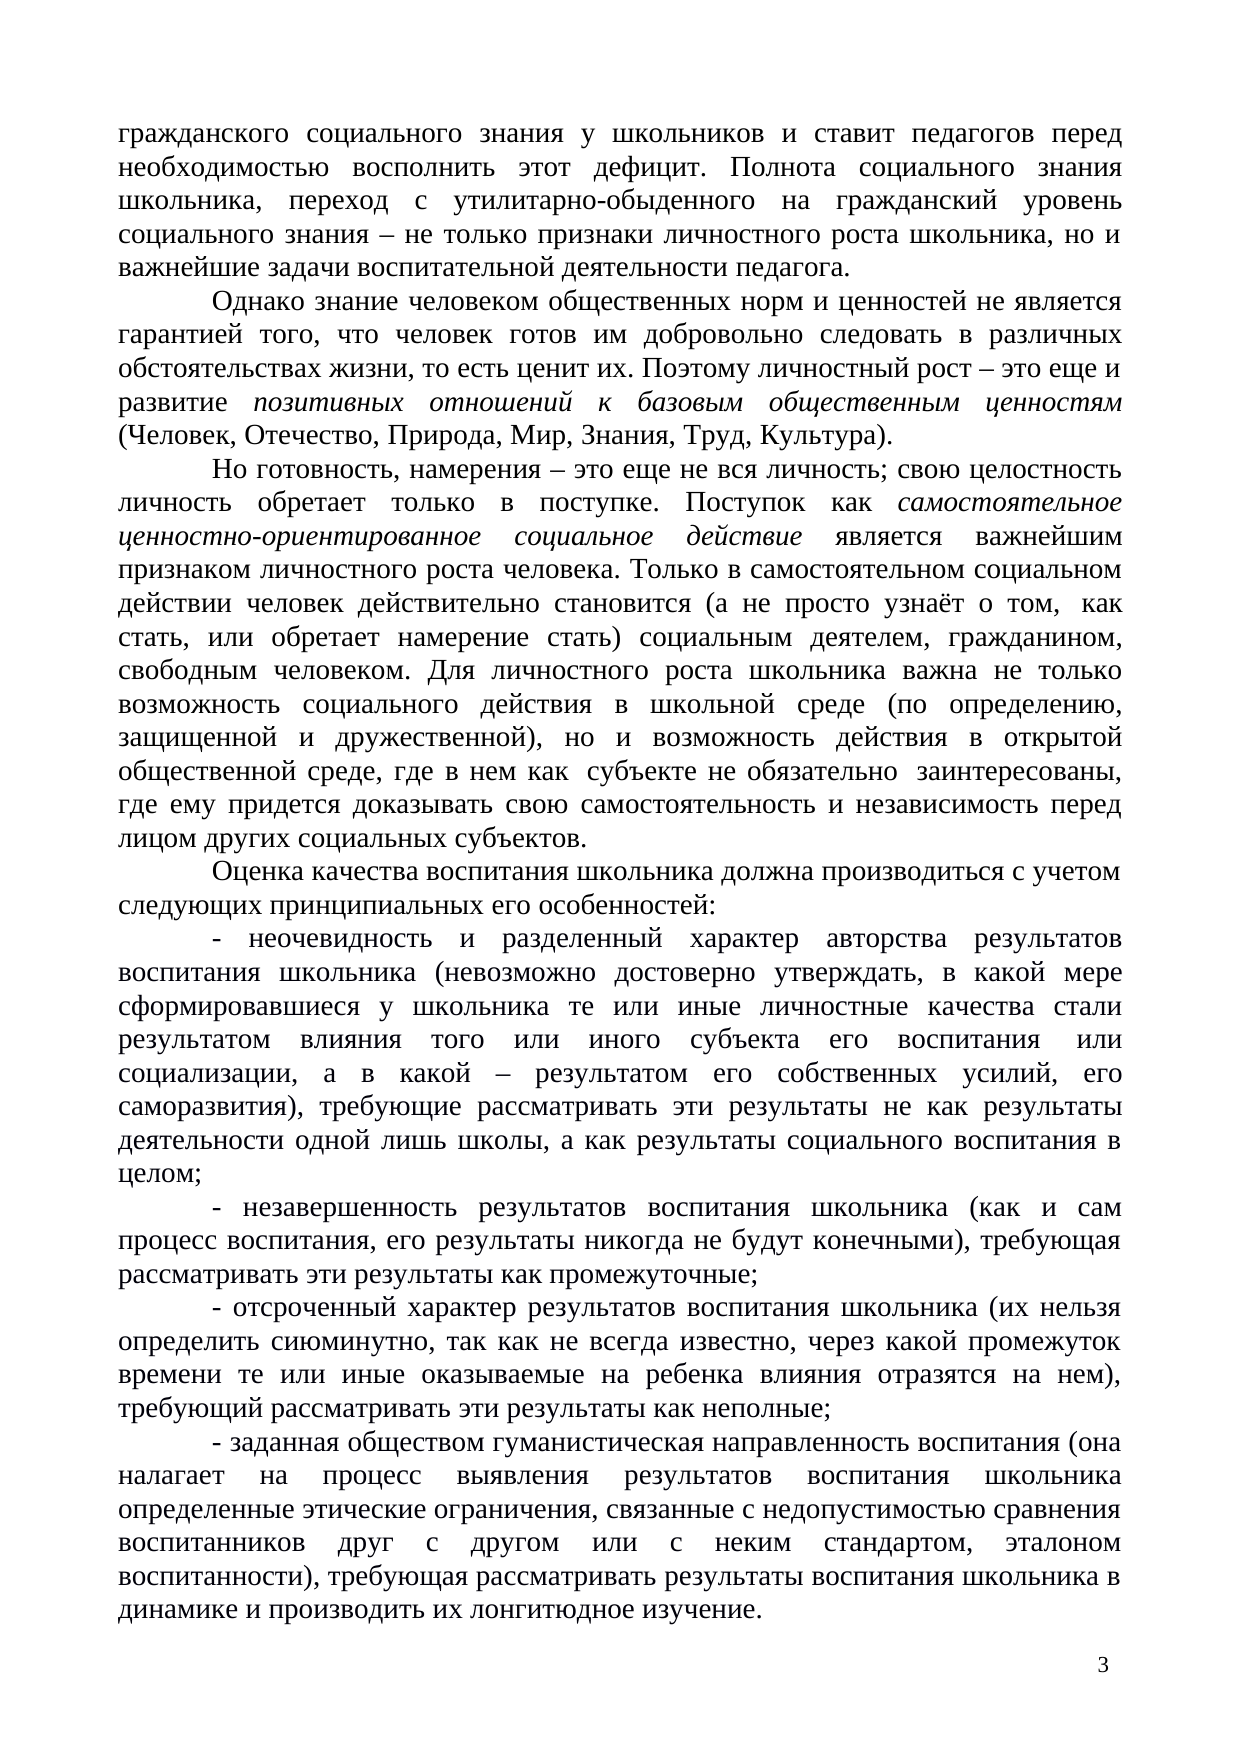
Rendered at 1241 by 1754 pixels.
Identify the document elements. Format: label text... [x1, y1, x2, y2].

text Однако знание человеком общественных норм и ценностей не является гарантией того, что человек готов им добровольно следовать в различных обстоятельствах жизни, то есть ценит их. Поэтому личностный рост – это еще и развитие позитивных отношений к базовым общественным ценностям (Человек, Отечество, Природа, Мир, Знания, Труд, Культура). [118, 283, 1122, 451]
text Но готовность, намерения – это еще не вся личность; свою целостность личность обретает только в поступке. Поступок как самостоятельное ценностно-ориентированное социальное действие является важнейшим признаком личностного роста человека. Только в самостоятельном социальном действии человек действительно становится (а не просто узнаёт о том, как стать, или обретает намерение стать) социальным деятелем, гражданином, свободным человеком. Для личностного роста школьника важна не только возможность социального действия в школьной среде (по определению, защищенной и дружественной), но и возможность действия в открытой общественной среде, где в нем как субъекте не обязательно заинтересованы, где ему придется доказывать свою самостоятельность и независимость перед лицом других социальных субъектов. [118, 451, 1123, 853]
list заданная обществом гуманистическая направленность воспитания (она налагает на процесс выявления результатов воспитания школьника определенные этические ограничения, связанные с недопустимостью сравнения воспитанников друг с другом или с неким стандартом, эталоном воспитанности), требующая рассматривать результаты воспитания школьника в динамике и производить их лонгитюдное изучение. [118, 1424, 1122, 1625]
list неочевидность и разделенный характер авторства результатов воспитания школьника (невозможно достоверно утверждать, в какой мере сформировавшиеся у школьника те или иные личностные качества стали результатом влияния того или иного субъекта его воспитания или социализации, а в какой – результатом его собственных усилий, его саморазвития), требующие рассматривать эти результаты не как результаты деятельности одной лишь школы, а как результаты социального воспитания в целом; [118, 921, 1122, 1189]
text гражданского социального знания у школьников и ставит педагогов перед необходимостью восполнить этот дефицит. Полнота социального знания школьника, переход с утилитарно-обыденного на гражданский уровень социального знания – не только признаки личностного роста школьника, но и важнейшие задачи воспитательной деятельности педагога. [118, 115, 1122, 283]
list незавершенность результатов воспитания школьника (как и сам процесс воспитания, его результаты никогда не будут конечными), требующая рассматривать эти результаты как промежуточные; [118, 1189, 1122, 1289]
list отсроченный характер результатов воспитания школьника (их нельзя определить сиюминутно, так как не всегда известно, через какой промежуток времени те или иные оказываемые на ребенка влияния отразятся на нем), требующий рассматривать эти результаты как неполные; [118, 1289, 1122, 1424]
text Оценка качества воспитания школьника должна производиться с учетом следующих принципиальных его особенностей: [118, 853, 1122, 921]
